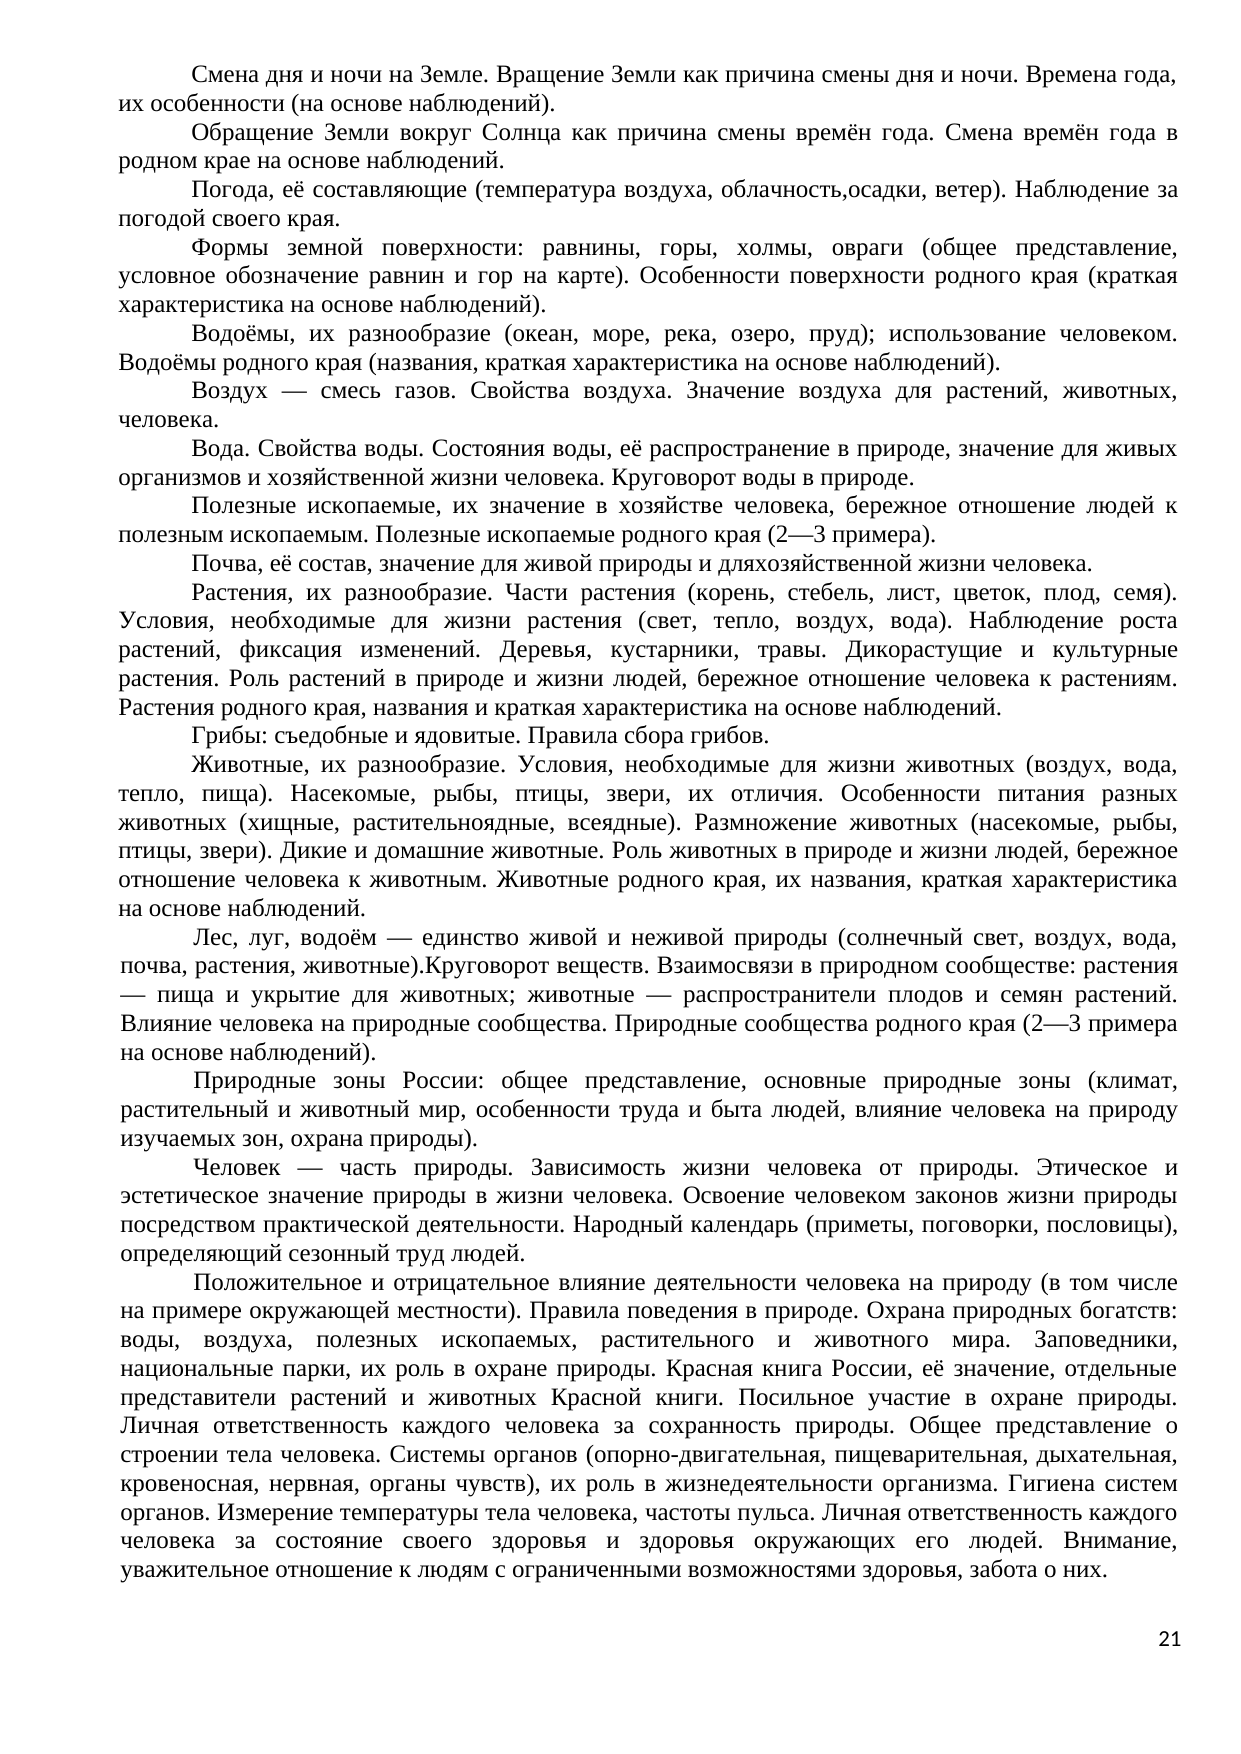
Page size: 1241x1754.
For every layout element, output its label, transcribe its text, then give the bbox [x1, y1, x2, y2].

text Вода. Свойства воды. Состояния воды, её распространение в природе, значение для живых организмов и хозяйственной жизни человека. Круговорот воды в природе. [118, 433, 1179, 490]
text Природные зоны России: общее представление, основные природные зоны (климат, растительный и животный мир, особенности труда и быта людей, влияние человека на природу изучаемых зон, охрана природы). [120, 1065, 1179, 1152]
text Растения, их разнообразие. Части растения (корень, стебель, лист, цветок, плод, семя). Условия, необходимые для жизни растения (свет, тепло, воздух, вода). Наблюдение роста растений, фиксация изменений. Деревья, кустарники, травы. Дикорастущие и культурные растения. Роль растений в природе и жизни людей, бережное отношение человека к растениям. Растения родного края, названия и краткая характеристика на основе наблюдений. [118, 577, 1179, 720]
text Грибы: съедобные и ядовитые. Правила сбора грибов. [118, 720, 1181, 749]
text Лес, луг, водоём — единство живой и неживой природы (солнечный свет, воздух, вода, почва, растения, животные).Круговорот веществ. Взаимосвязи в природном сообществе: растения — пища и укрытие для животных; животные — распространители плодов и семян растений. Влияние человека на природные сообщества. Природные сообщества родного края (2—3 примера на основе наблюдений). [120, 922, 1179, 1065]
text Воздух — смесь газов. Свойства воздуха. Значение воздуха для растений, животных, человека. [118, 375, 1179, 433]
text Животные, их разнообразие. Условия, необходимые для жизни животных (воздух, вода, тепло, пища). Насекомые, рыбы, птицы, звери, их отличия. Особенности питания разных животных (хищные, растительноядные, всеядные). Размножение животных (насекомые, рыбы, птицы, звери). Дикие и домашние животные. Роль животных в природе и жизни людей, бережное отношение человека к животным. Животные родного края, их названия, краткая характеристика на основе наблюдений. [118, 749, 1179, 922]
text Формы земной поверхности: равнины, горы, холмы, овраги (общее представление, условное обозначение равнин и гор на карте). Особенности поверхности родного края (краткая характеристика на основе наблюдений). [118, 232, 1179, 318]
text Смена дня и ночи на Земле. Вращение Земли как причина смены дня и ночи. Времена года, их особенности (на основе наблюдений). [118, 59, 1179, 117]
text Положительное и отрицательное влияние деятельности человека на природу (в том числе на примере окружающей местности). Правила поведения в природе. Охрана природных богатств: воды, воздуха, полезных ископаемых, растительного и животного мира. Заповедники, национальные парки, их роль в охране природы. Красная книга России, её значение, отдельные представители растений и животных Красной книги. Посильное участие в охране природы. Личная ответственность каждого человека за сохранность природы. Общее представление о строении тела человека. Системы органов (опорно-двигательная, пищеварительная, дыхательная, кровеносная, нервная, органы чувств), их роль в жизнедеятельности организма. Гигиена систем органов. Измерение температуры тела человека, частоты пульса. Личная ответственность каждого человека за состояние своего здоровья и здоровья окружающих его людей. Внимание, уважительное отношение к людям с ограниченными возможностями здоровья, забота о них. [120, 1267, 1179, 1583]
text Обращение Земли вокруг Солнца как причина смены времён года. Смена времён года в родном крае на основе наблюдений. [118, 117, 1179, 174]
text Полезные ископаемые, их значение в хозяйстве человека, бережное отношение людей к полезным ископаемым. Полезные ископаемые родного края (2—3 примера). [118, 490, 1179, 548]
text Водоёмы, их разнообразие (океан, море, река, озеро, пруд); использование человеком. Водоёмы родного края (названия, краткая характеристика на основе наблюдений). [118, 318, 1179, 375]
text Человек — часть природы. Зависимость жизни человека от природы. Этическое и эстетическое значение природы в жизни человека. Освоение человеком законов жизни природы посредством практической деятельности. Народный календарь (приметы, поговорки, пословицы), определяющий сезонный труд людей. [120, 1152, 1179, 1267]
text Почва, её состав, значение для живой природы и дляхозяйственной жизни человека. [118, 548, 1179, 577]
text Погода, её составляющие (температура воздуха, облачность,осадки, ветер). Наблюдение за погодой своего края. [118, 174, 1179, 232]
